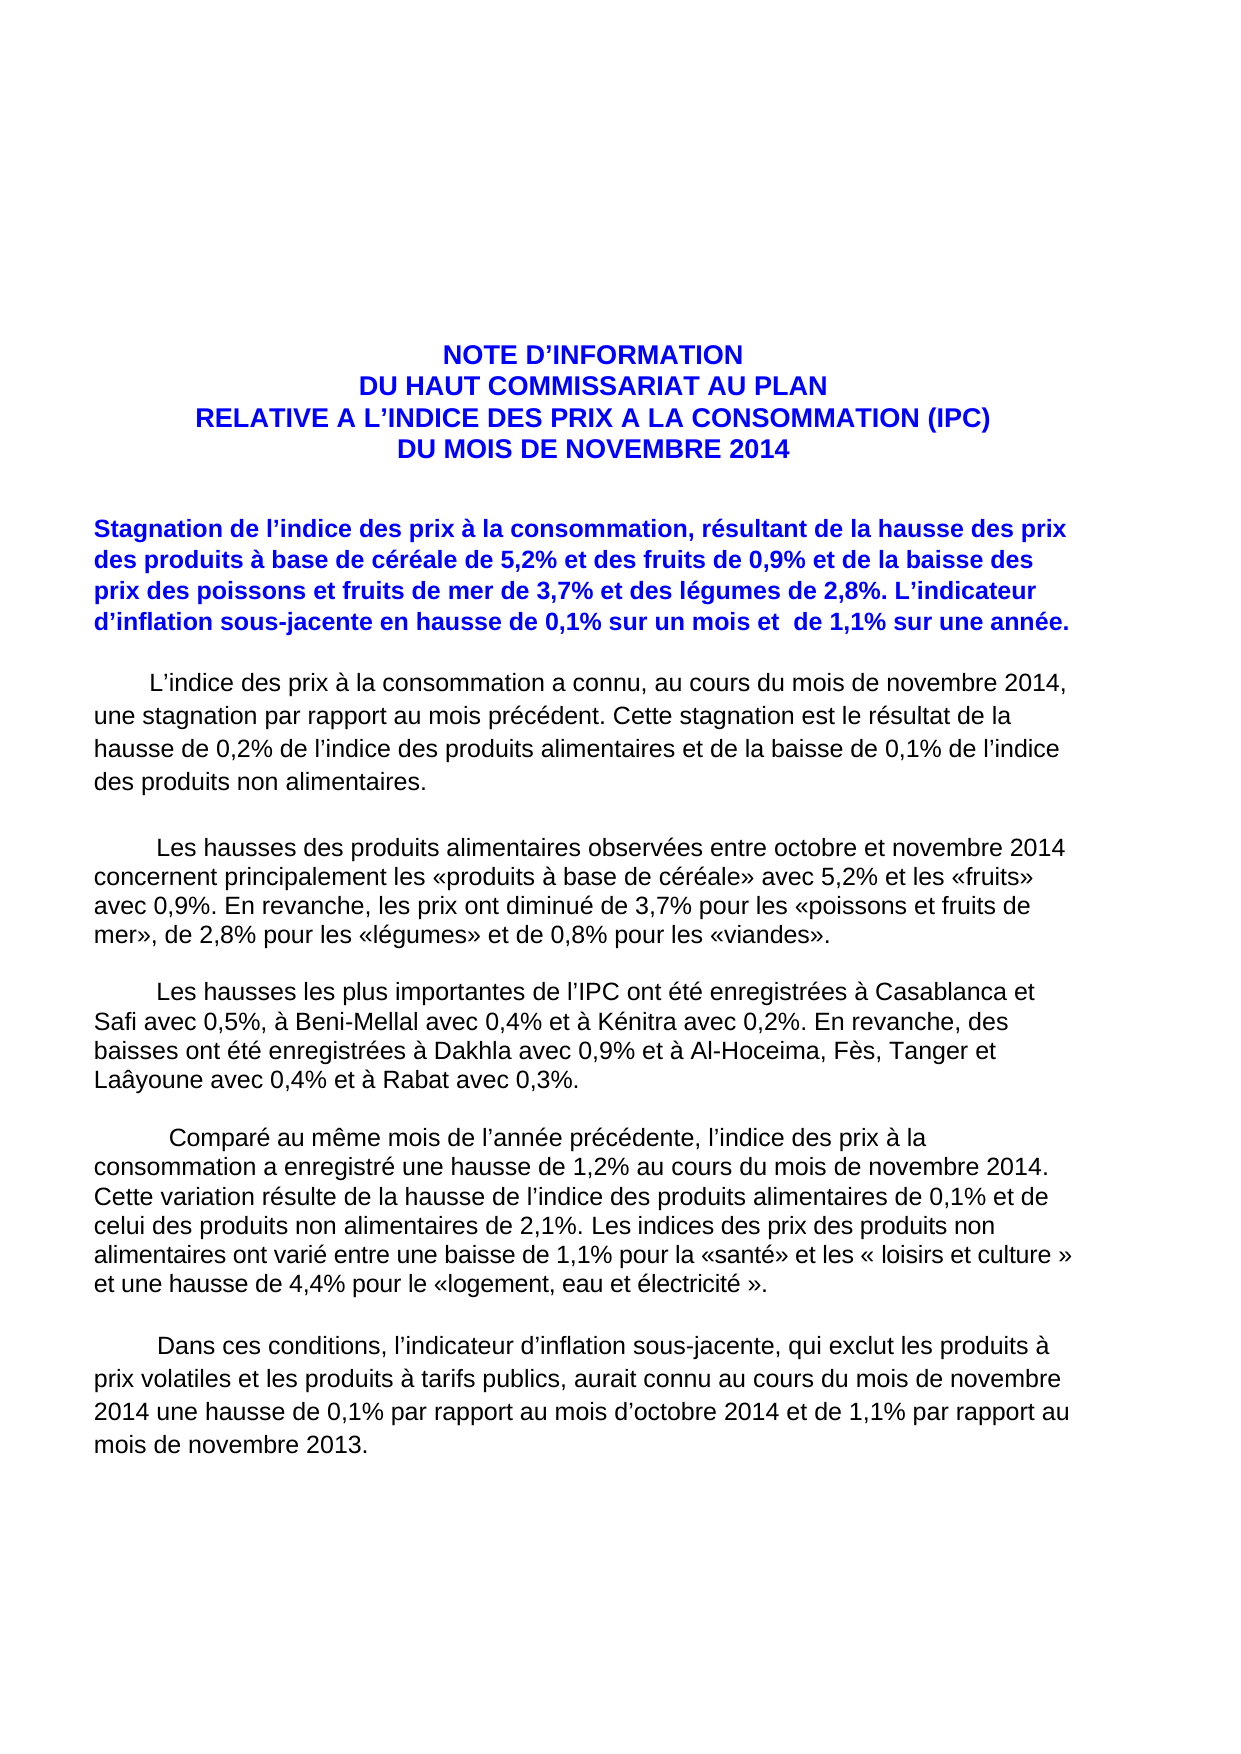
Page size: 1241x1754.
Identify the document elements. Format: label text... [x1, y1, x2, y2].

text Les hausses les plus importantes de l’IPC ont été enregistrées à Casablanca et Safi avec 0,5%, à Beni-Mellal avec 0,4% et à Kénitra avec 0,2%. En revanche, des baisses ont été enregistrées à Dakhla avec 0,9% et à Al-Hoceima, Fès, Tanger et Laâyoune avec 0,4% et à Rabat avec 0,3%. [94, 977, 1085, 1094]
subtitle RELATIVE A L’INDICE DES PRIX A (IPC) [94, 402, 1092, 433]
subtitle DU HAUT COMMISSARIAT AU PLAN [94, 370, 1092, 402]
text Les hausses des produits alimentaires observées entre octobre et novembre 2014 concernent principalement les «produits à base de céréale» avec 5,2% et les «fruits» avec 0,9%. En revanche, les prix ont diminué de 3,7% pour les «poissons et fruits de mer», de 2,8% pour les «légumes» et de 0,8% pour les «viandes». [94, 833, 1092, 948]
text Comparé au même mois de l’année précédente, l’indice des prix à la consommation a enregistré une hausse de 1,2% au cours du mois de novembre 2014. Cette variation résulte de la hausse de l’indice des produits alimentaires de 0,1% et de celui des produits non alimentaires de 2,1%. Les indices des prix des produits non alimentaires ont varié entre une baisse de 1,1% pour la «santé» et les « loisirs et culture » et une hausse de 4,4% pour le «logement, eau et électricité ». [94, 1123, 1085, 1298]
text Dans ces conditions, l’indicateur d’inflation sous-jacente, qui exclut les produits à prix volatiles et les produits à tarifs publics, aurait connu au cours du mois de novembre 2014 une hausse de 0,1% par rapport au mois d’octobre 2014 et de 1,1% par rapport au mois de novembre 2013. [94, 1331, 1085, 1459]
subtitle NOTE D’INFORMATION [94, 339, 1092, 370]
text L’indice des prix à la consommation a connu, au cours du mois de novembre 2014, une stagnation par rapport au mois précédent. Cette stagnation est le résultat de la hausse de 0,2% de l’indice des produits alimentaires et de la baisse de 0,1% de l’indice des produits non alimentaires. [94, 668, 1085, 796]
text Stagnation de l’indice des prix à la consommation, résultant de la hausse des prix des produits à base de céréale de 5,2% et des fruits de 0,9% et de la baisse des prix des poissons et fruits de mer de 3,7% et des légumes de 2,8%. L’indicateur d’inflation sous-jacente en hausse de 0,1% sur un mois et de 1,1% sur une année. [94, 512, 1085, 637]
subtitle DU MOIS DE NOVEMBRE 2014 [94, 433, 1092, 464]
